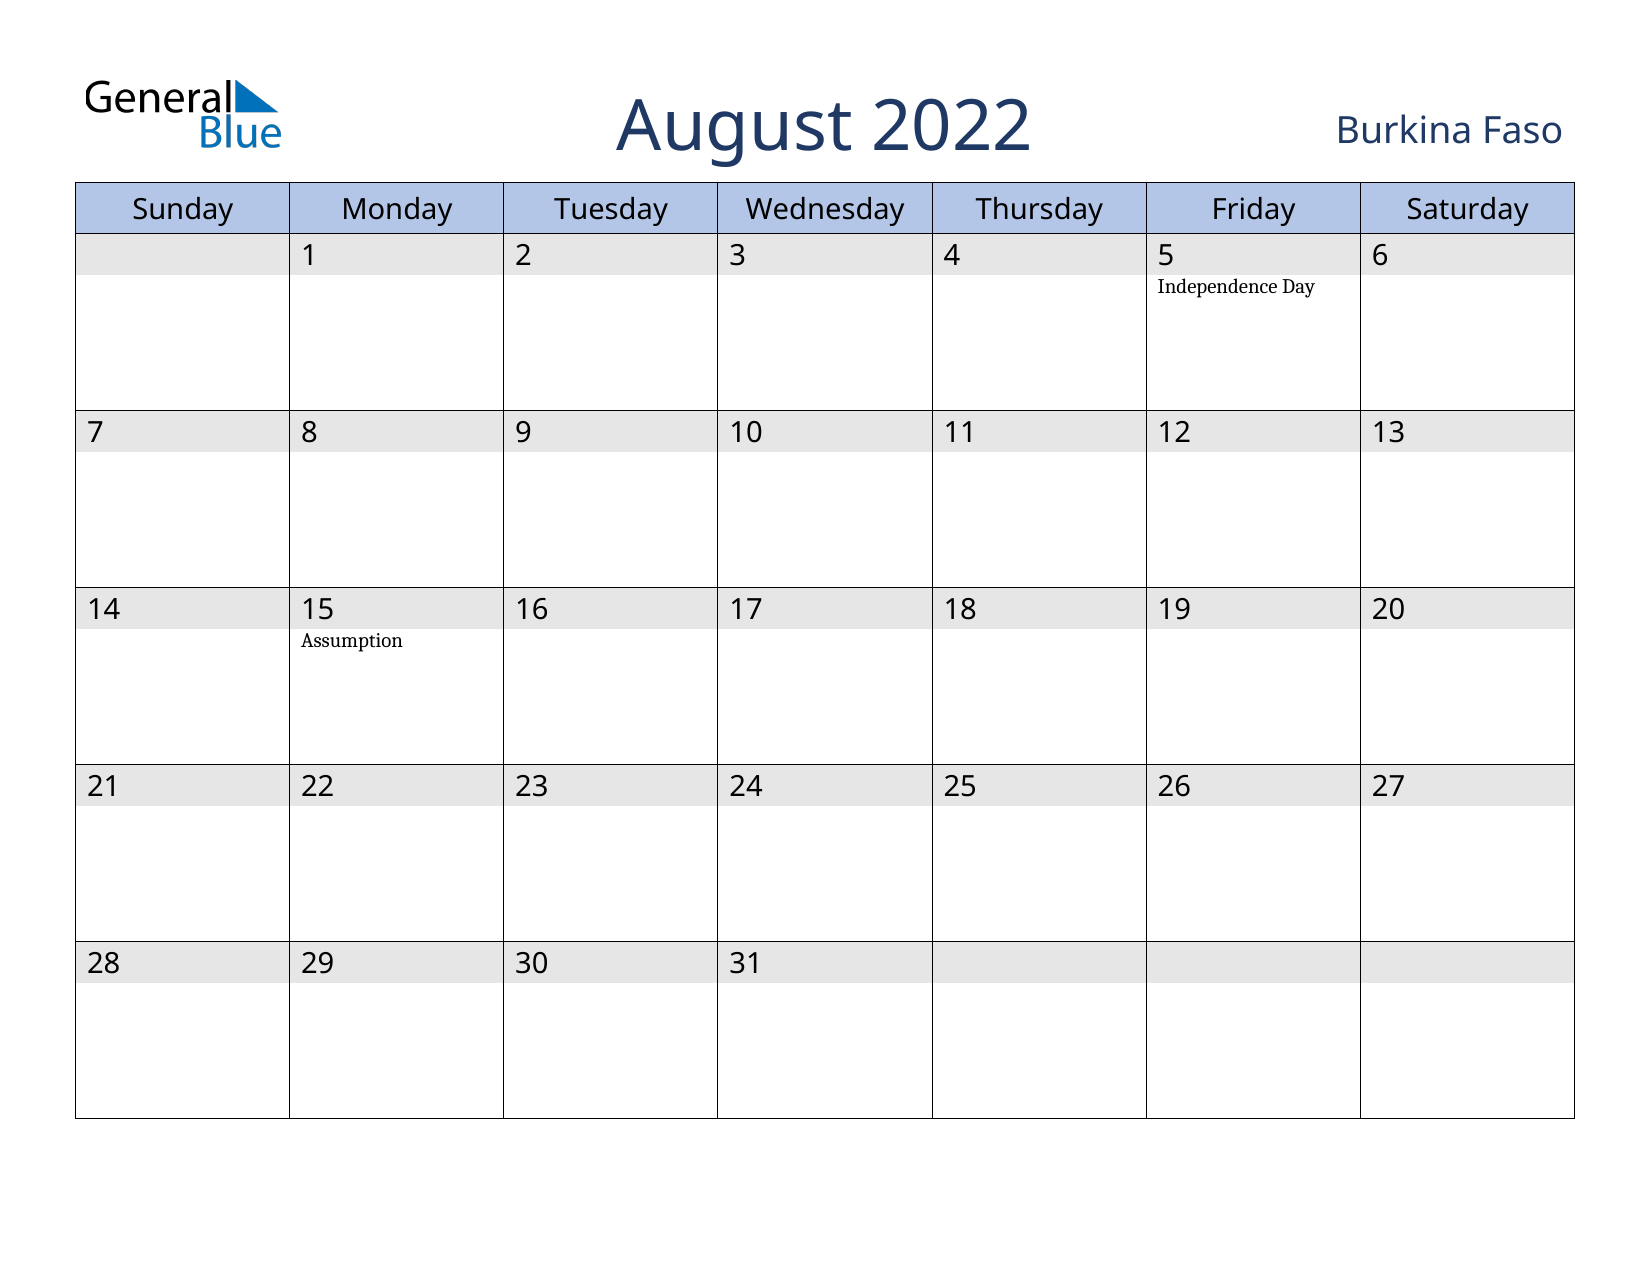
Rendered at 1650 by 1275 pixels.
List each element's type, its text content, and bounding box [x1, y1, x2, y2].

table_cell 5 [1147, 234, 1360, 275]
table_header [76, 75, 503, 182]
table_cell [76, 983, 289, 1118]
table_cell 30 [504, 942, 717, 983]
table_cell [933, 275, 1146, 410]
table_cell 8 [290, 411, 503, 452]
table_cell 14 [76, 588, 289, 629]
table_cell Sunday [76, 183, 289, 233]
table_cell [1361, 942, 1574, 983]
table_cell [76, 452, 289, 587]
table_cell [76, 234, 289, 275]
table_cell [718, 806, 932, 941]
table_cell 16 [504, 588, 717, 629]
table_cell Assumption [290, 629, 503, 764]
table_cell 17 [718, 588, 932, 629]
table_cell Friday [1147, 183, 1360, 233]
table_cell [1147, 629, 1360, 764]
table_cell 28 [76, 942, 289, 983]
table_cell [1361, 629, 1574, 764]
table_cell [933, 806, 1146, 941]
table_cell [76, 806, 289, 941]
table_cell [76, 629, 289, 764]
table_cell 9 [504, 411, 717, 452]
table_cell [504, 275, 717, 410]
table_cell [290, 806, 503, 941]
table_cell [1147, 942, 1360, 983]
table_cell [718, 452, 932, 587]
table_cell 24 [718, 765, 932, 806]
table_cell [504, 983, 717, 1118]
table_cell [76, 275, 289, 410]
table_cell [718, 275, 932, 410]
table_cell 1 [290, 234, 503, 275]
table_cell 23 [504, 765, 717, 806]
table_cell [1361, 452, 1574, 587]
table_cell Tuesday [504, 183, 717, 233]
table_cell [718, 983, 932, 1118]
table_cell [1361, 275, 1574, 410]
table_cell [504, 452, 717, 587]
table_cell [718, 629, 932, 764]
table_cell [1147, 452, 1360, 587]
table_cell Thursday [933, 183, 1146, 233]
table_cell [290, 275, 503, 410]
table_cell Wednesday [718, 183, 932, 233]
table_cell 13 [1361, 411, 1574, 452]
table_cell [504, 806, 717, 941]
table_cell 27 [1361, 765, 1574, 806]
table_cell 6 [1361, 234, 1574, 275]
table_cell [1147, 806, 1360, 941]
table_cell 26 [1147, 765, 1360, 806]
picture [86, 80, 281, 148]
table_cell Independence Day [1147, 275, 1360, 410]
table_cell 12 [1147, 411, 1360, 452]
table_cell 22 [290, 765, 503, 806]
table_cell [290, 452, 503, 587]
table_cell 31 [718, 942, 932, 983]
table_cell 3 [718, 234, 932, 275]
table_cell Saturday [1361, 183, 1574, 233]
table_cell 11 [933, 411, 1146, 452]
table_cell 29 [290, 942, 503, 983]
table_cell 20 [1361, 588, 1574, 629]
table_cell [1361, 806, 1574, 941]
table_cell 4 [933, 234, 1146, 275]
table_cell 7 [76, 411, 289, 452]
table_cell [1361, 983, 1574, 1118]
table_cell 18 [933, 588, 1146, 629]
table_cell [933, 452, 1146, 587]
table_cell [1147, 983, 1360, 1118]
table_cell 19 [1147, 588, 1360, 629]
table_cell [504, 629, 717, 764]
table_cell 15 [290, 588, 503, 629]
table_cell [290, 983, 503, 1118]
table_cell [933, 983, 1146, 1118]
table_cell Monday [290, 183, 503, 233]
table_header Burkina Faso [1146, 75, 1574, 182]
table_cell 2 [504, 234, 717, 275]
table_cell 21 [76, 765, 289, 806]
table_cell [933, 629, 1146, 764]
table_cell 25 [933, 765, 1146, 806]
table_cell [933, 942, 1146, 983]
table_header August 2022 [504, 75, 1146, 182]
table_cell 10 [718, 411, 932, 452]
